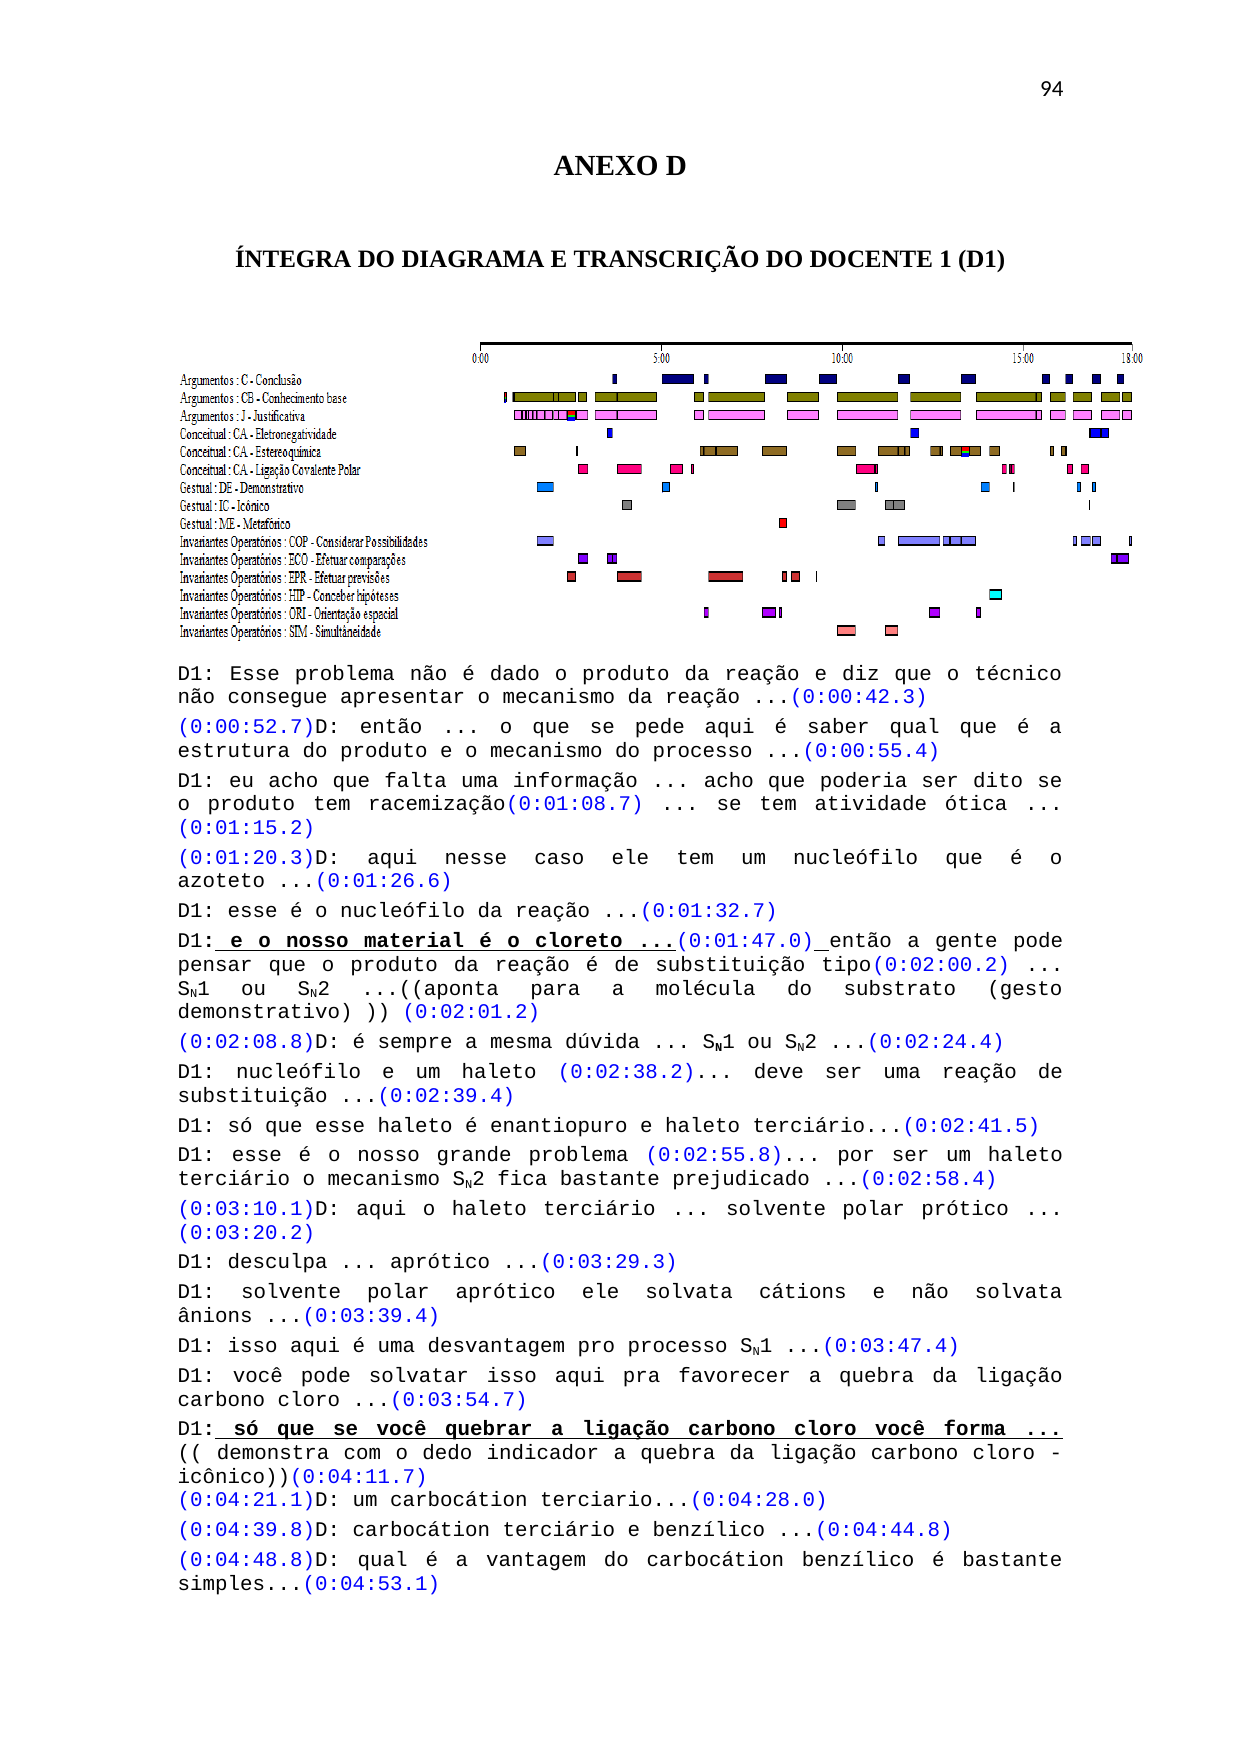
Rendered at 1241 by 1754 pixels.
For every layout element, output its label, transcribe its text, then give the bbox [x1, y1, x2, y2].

text (0:03:10.1)D: aqui o haleto terciário ... solvente polar prótico ...(0:03:20.2) [177, 1198, 1063, 1245]
text D1: isso aqui é uma desvantagem pro processo SN1 ...(0:03:47.4) [177, 1335, 1063, 1359]
subtitle ANEXO D [177, 148, 1063, 181]
text D1: Esse problema não é dado o produto da reação e diz que o técnico não consegue apresentar o mecanismo da reação ...(0:00:42.3) [177, 663, 1063, 710]
text D1: eu acho que falta uma informação ... acho que poderia ser dito se o produto tem racemização(0:01:08.7) ... se tem atividade ótica ... (0:01:15.2) [177, 770, 1063, 841]
text D1: nucleófilo e um haleto (0:02:38.2)... deve ser uma reação de substituição ...(0:02:39.4) [177, 1061, 1063, 1108]
text D1: esse é o nucleófilo da reação ...(0:01:32.7) [177, 900, 1063, 924]
text (0:02:08.8)D: é sempre a mesma dúvida ... SN1 ou SN2 ...(0:02:24.4) [177, 1031, 1063, 1055]
text D1: você pode solvatar isso aqui pra favorecer a quebra da ligação carbono cloro ...(0:03:54.7) [177, 1365, 1063, 1412]
text D1: solvente polar aprótico ele solvata cátions e não solvata ânions ...(0:03:39.4) [177, 1281, 1063, 1329]
text D1: desculpa ... aprótico ...(0:03:29.3) [177, 1252, 1063, 1275]
picture [177, 328, 1153, 649]
text (0:01:20.3)D: aqui nesse caso ele tem um nucleófilo que é o azoteto ...(0:01:26.6) [177, 847, 1063, 894]
text (0:04:21.1)D: um carbocátion terciario...(0:04:28.0) [177, 1489, 1063, 1513]
text (0:04:39.8)D: carbocátion terciário e benzílico ...(0:04:44.8) [177, 1519, 1063, 1543]
subtitle ÍNTEGRA DO DIAGRAMA E TRANSCRIÇÃO DO DOCENTE 1 (D1) [177, 244, 1063, 273]
text (0:04:48.8)D: qual é a vantagem do carbocátion benzílico é bastante simples...(0:04:53.1) [177, 1549, 1063, 1596]
text D1: esse é o nosso grande problema (0:02:55.8)... por ser um haleto terciário o mecanismo SN2 fica bastante prejudicado ...(0:02:58.4) [177, 1144, 1063, 1192]
text D1: só que esse haleto é enantiopuro e haleto terciário...(0:02:41.5) [177, 1114, 1063, 1138]
text D1: e o nosso material é o cloreto ...(0:01:47.0) então a gente pode pensar que o produto da reação é de substituição tipo(0:02:00.2) ... SN1 ou SN2 ...((aponta para a molécula do substrato (gesto demonstrativo) )) (0:02:01.2) [177, 930, 1063, 1025]
text (0:00:52.7)D: então ... o que se pede aqui é saber qual que é a estrutura do produto e o mecanismo do processo ...(0:00:55.4) [177, 716, 1063, 763]
text D1: só que se você quebrar a ligação carbono cloro você forma ... (( demonstra com o dedo indicador a quebra da ligação carbono cloro - icônico))(0:04:11.7) [177, 1418, 1063, 1489]
